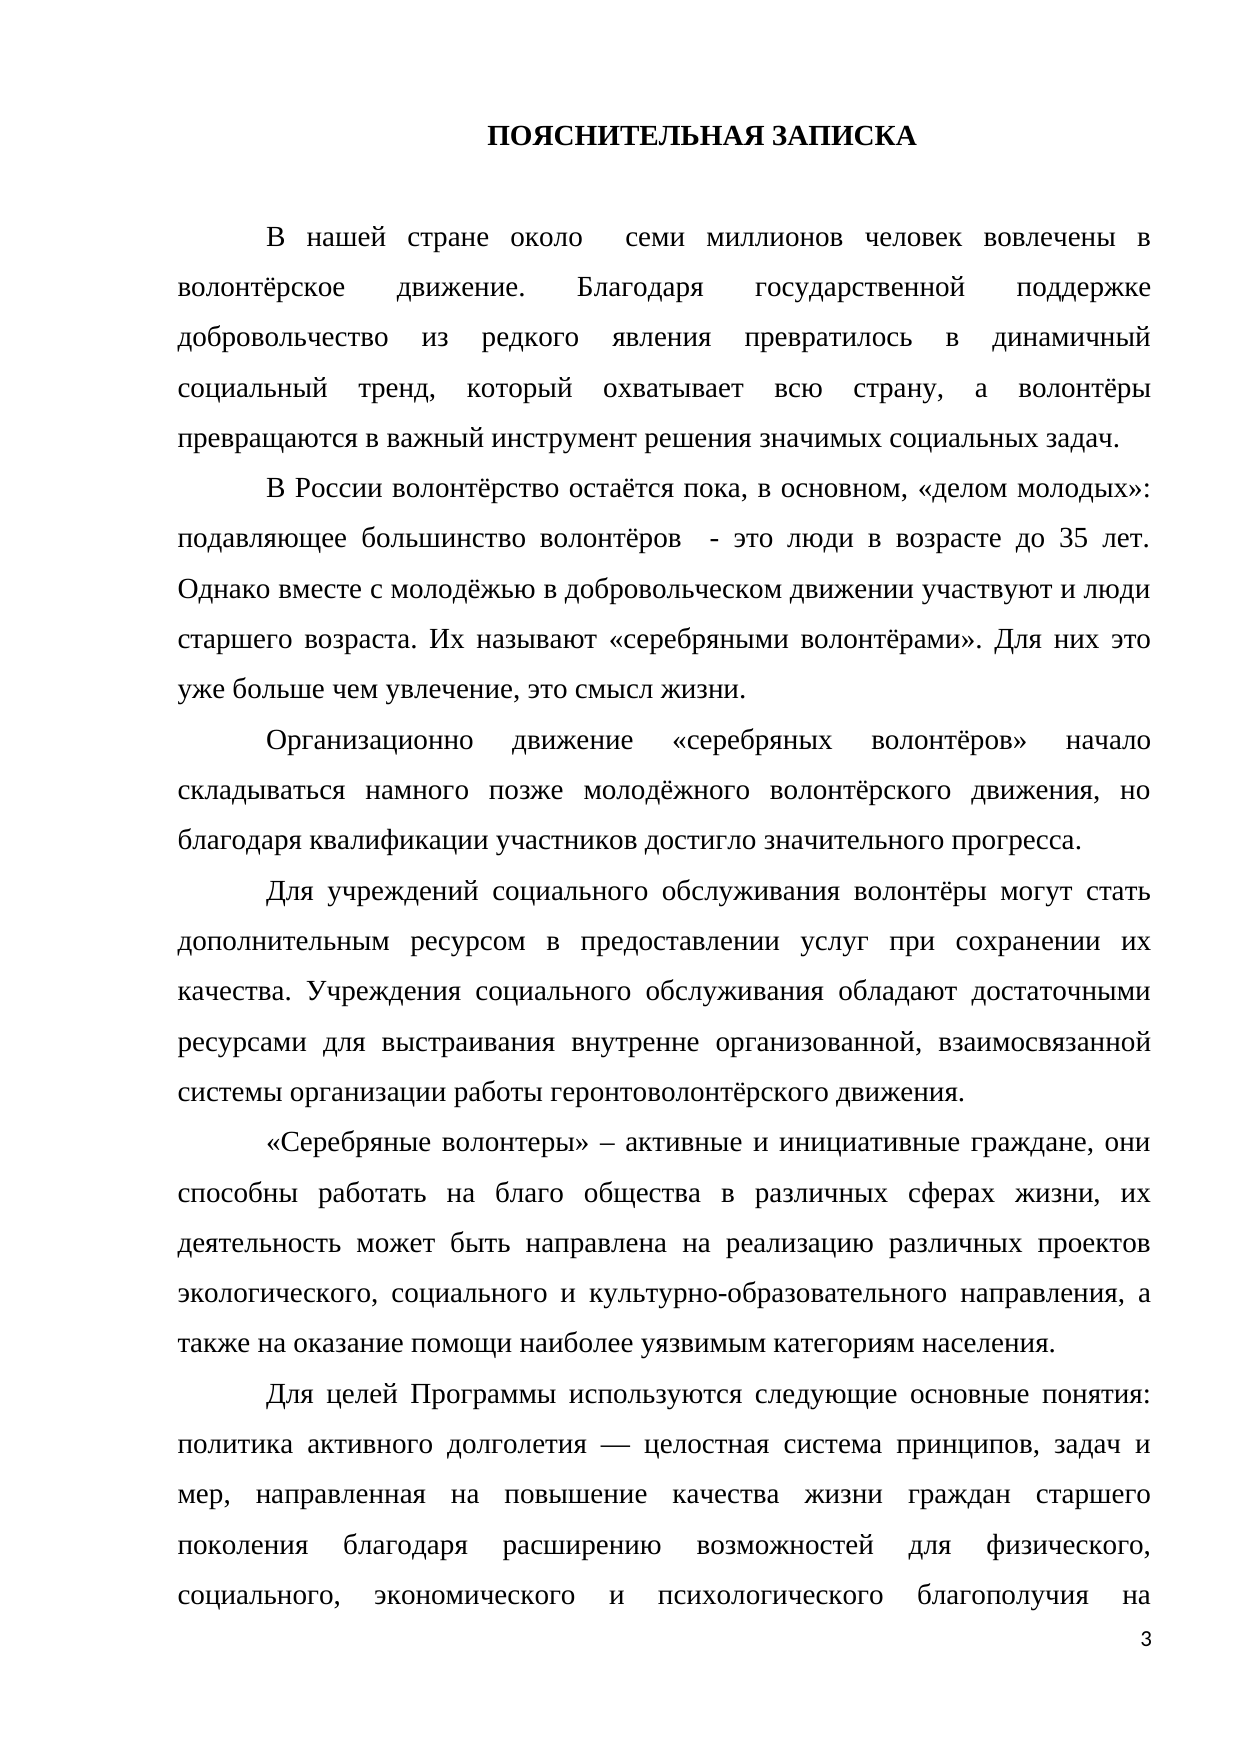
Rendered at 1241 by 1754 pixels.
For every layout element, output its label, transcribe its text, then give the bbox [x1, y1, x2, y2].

list Организационно движение «серебряных волонтёров» начало складываться намного позже молодёжного волонтёрского движения, но благодаря квалификации участников достигло значительного прогресса. [177, 722, 1152, 856]
list «Серебряные волонтеры» – активные и инициативные граждане, они способны работать на благо общества в различных сферах жизни, их деятельность может быть направлена на реализацию различных проектов экологического, социального и культурно-образовательного направления, а также на оказание помощи наиболее уязвимым категориям населения. [177, 1124, 1152, 1359]
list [177, 1376, 1152, 1611]
list ПОЯСНИТЕЛЬНАЯ ЗАПИСКА [252, 118, 1152, 152]
list Для учреждений социального обслуживания волонтёры могут стать дополнительным ресурсом в предоставлении услуг при сохранении их качества. Учреждения социального обслуживания обладают достаточными ресурсами для выстраивания внутренне организованной, взаимосвязанной системы организации работы геронтоволонтёрского движения. [177, 873, 1152, 1108]
list В нашей стране около семи миллионов человек вовлечены в волонтёрское движение. Благодаря государственной поддержке добровольчество из редкого явления превратилось в динамичный социальный тренд, который охватывает всю страну, а волонтёры превращаются в важный инструмент решения значимых социальных задач. [177, 219, 1152, 453]
list В России волонтёрство остаётся пока, в основном, «делом молодых»: подавляющее большинство волонтёров - это люди в возрасте до 35 лет. Однако вместе с молодёжью в добровольческом движении участвуют и люди старшего возраста. Их называют «серебряными волонтёрами». Для них это уже больше чем увлечение, это смысл жизни. [177, 470, 1152, 705]
